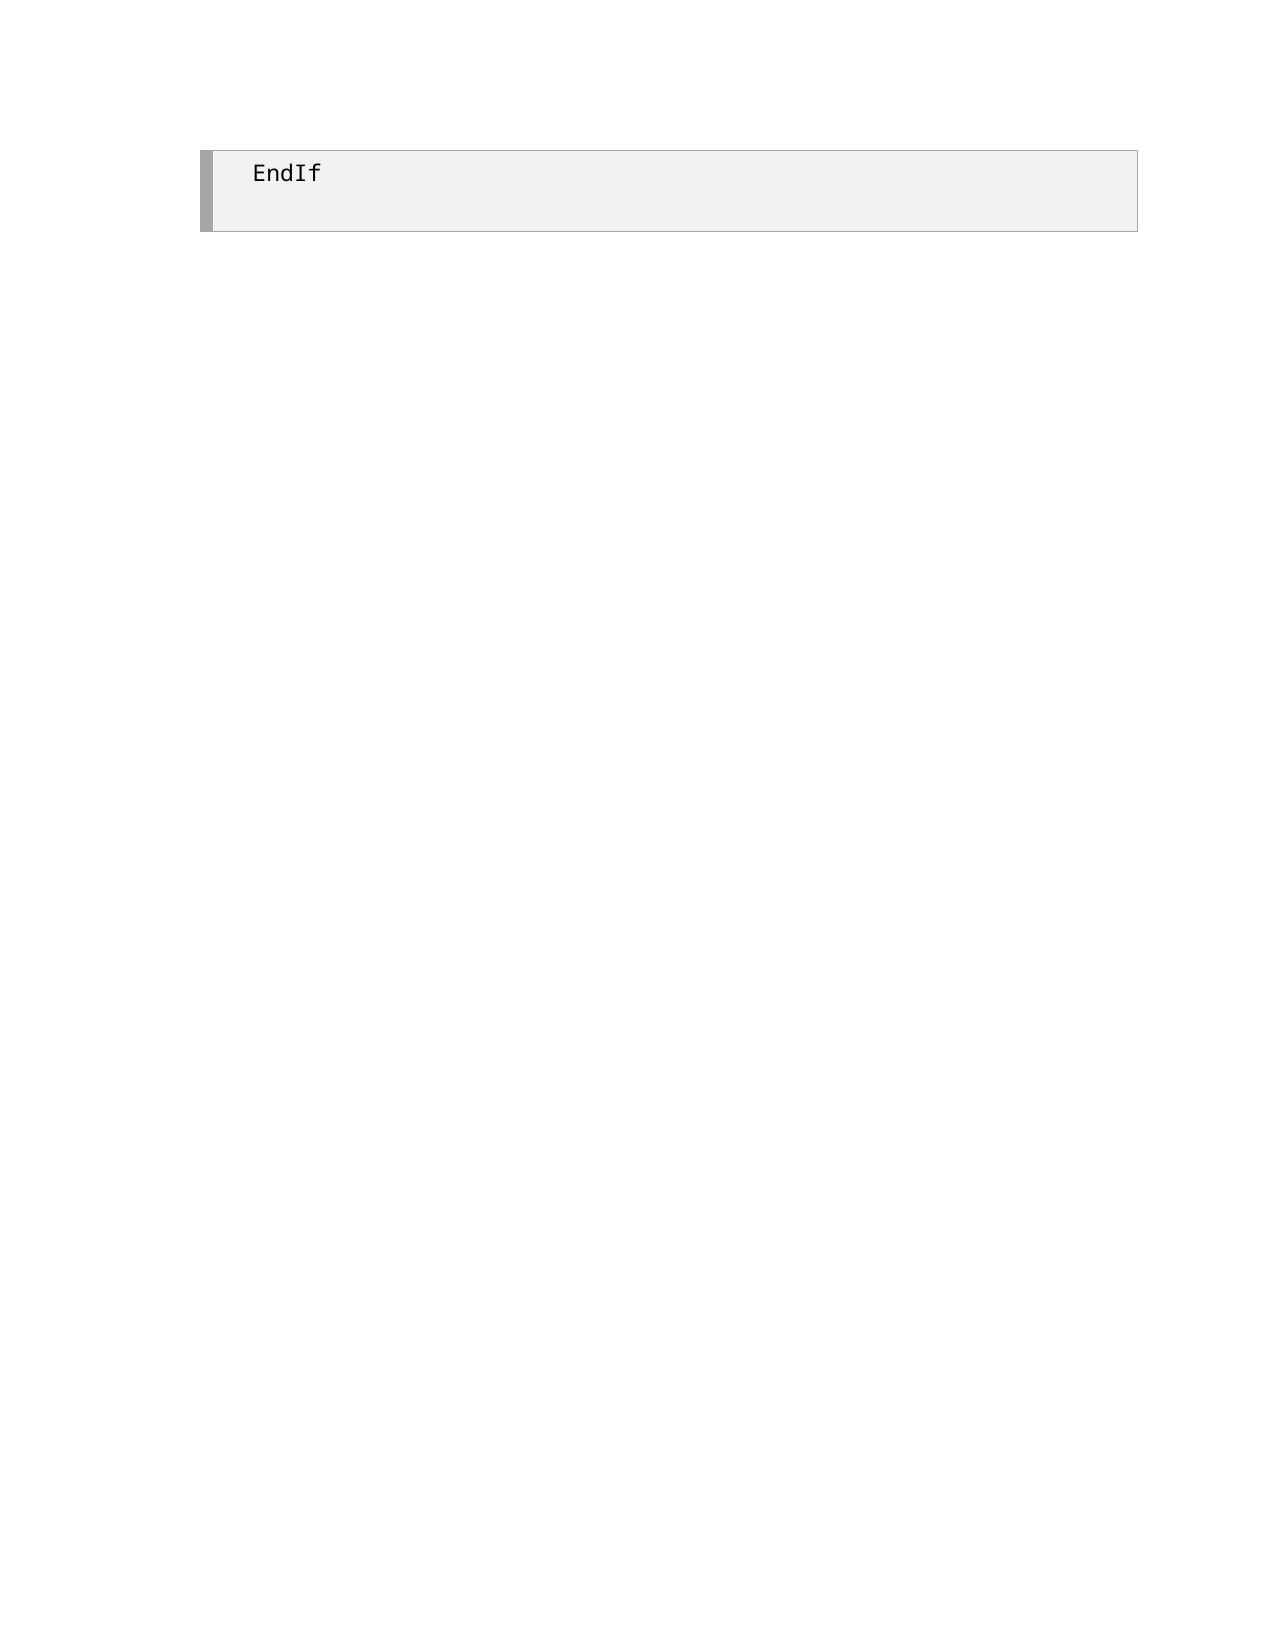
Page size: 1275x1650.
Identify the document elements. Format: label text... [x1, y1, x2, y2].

text EndIf [213, 151, 1137, 186]
